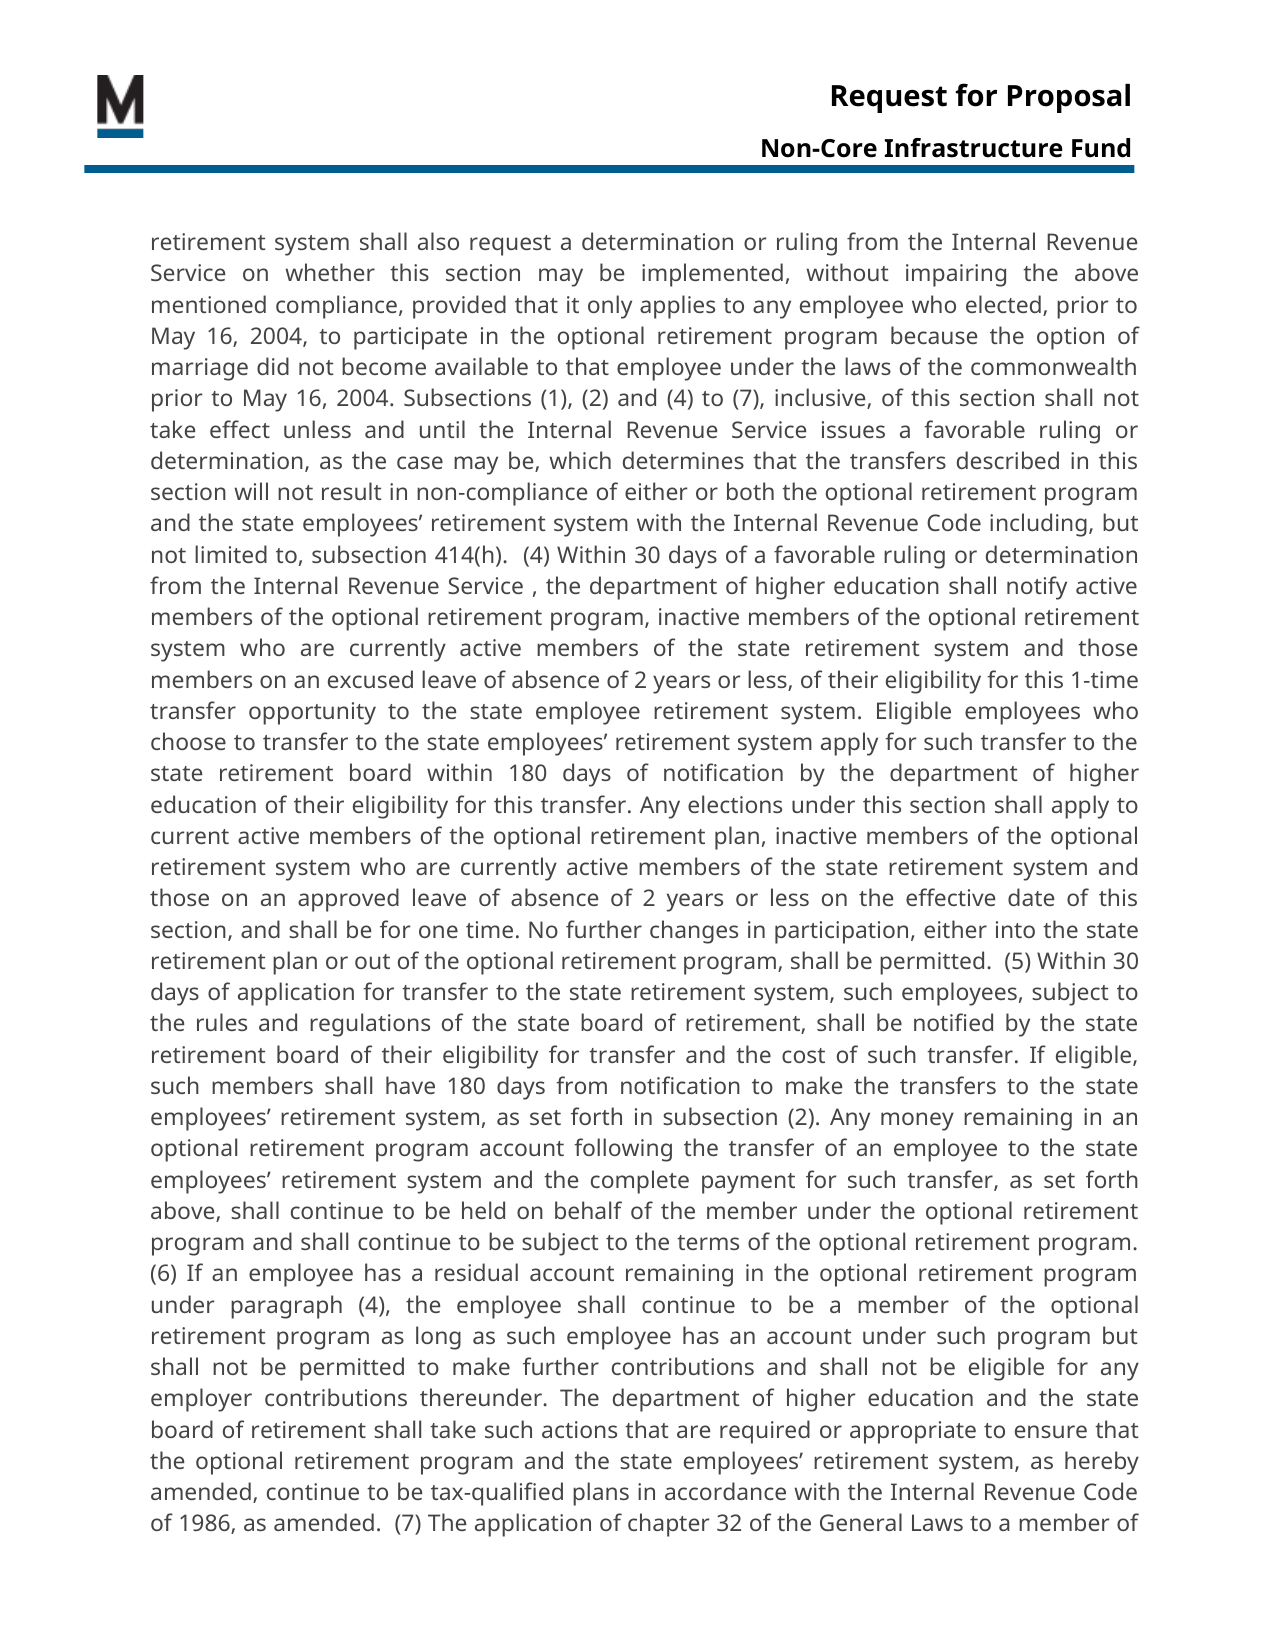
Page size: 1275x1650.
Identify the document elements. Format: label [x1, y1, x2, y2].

text [150, 226, 1140, 1538]
